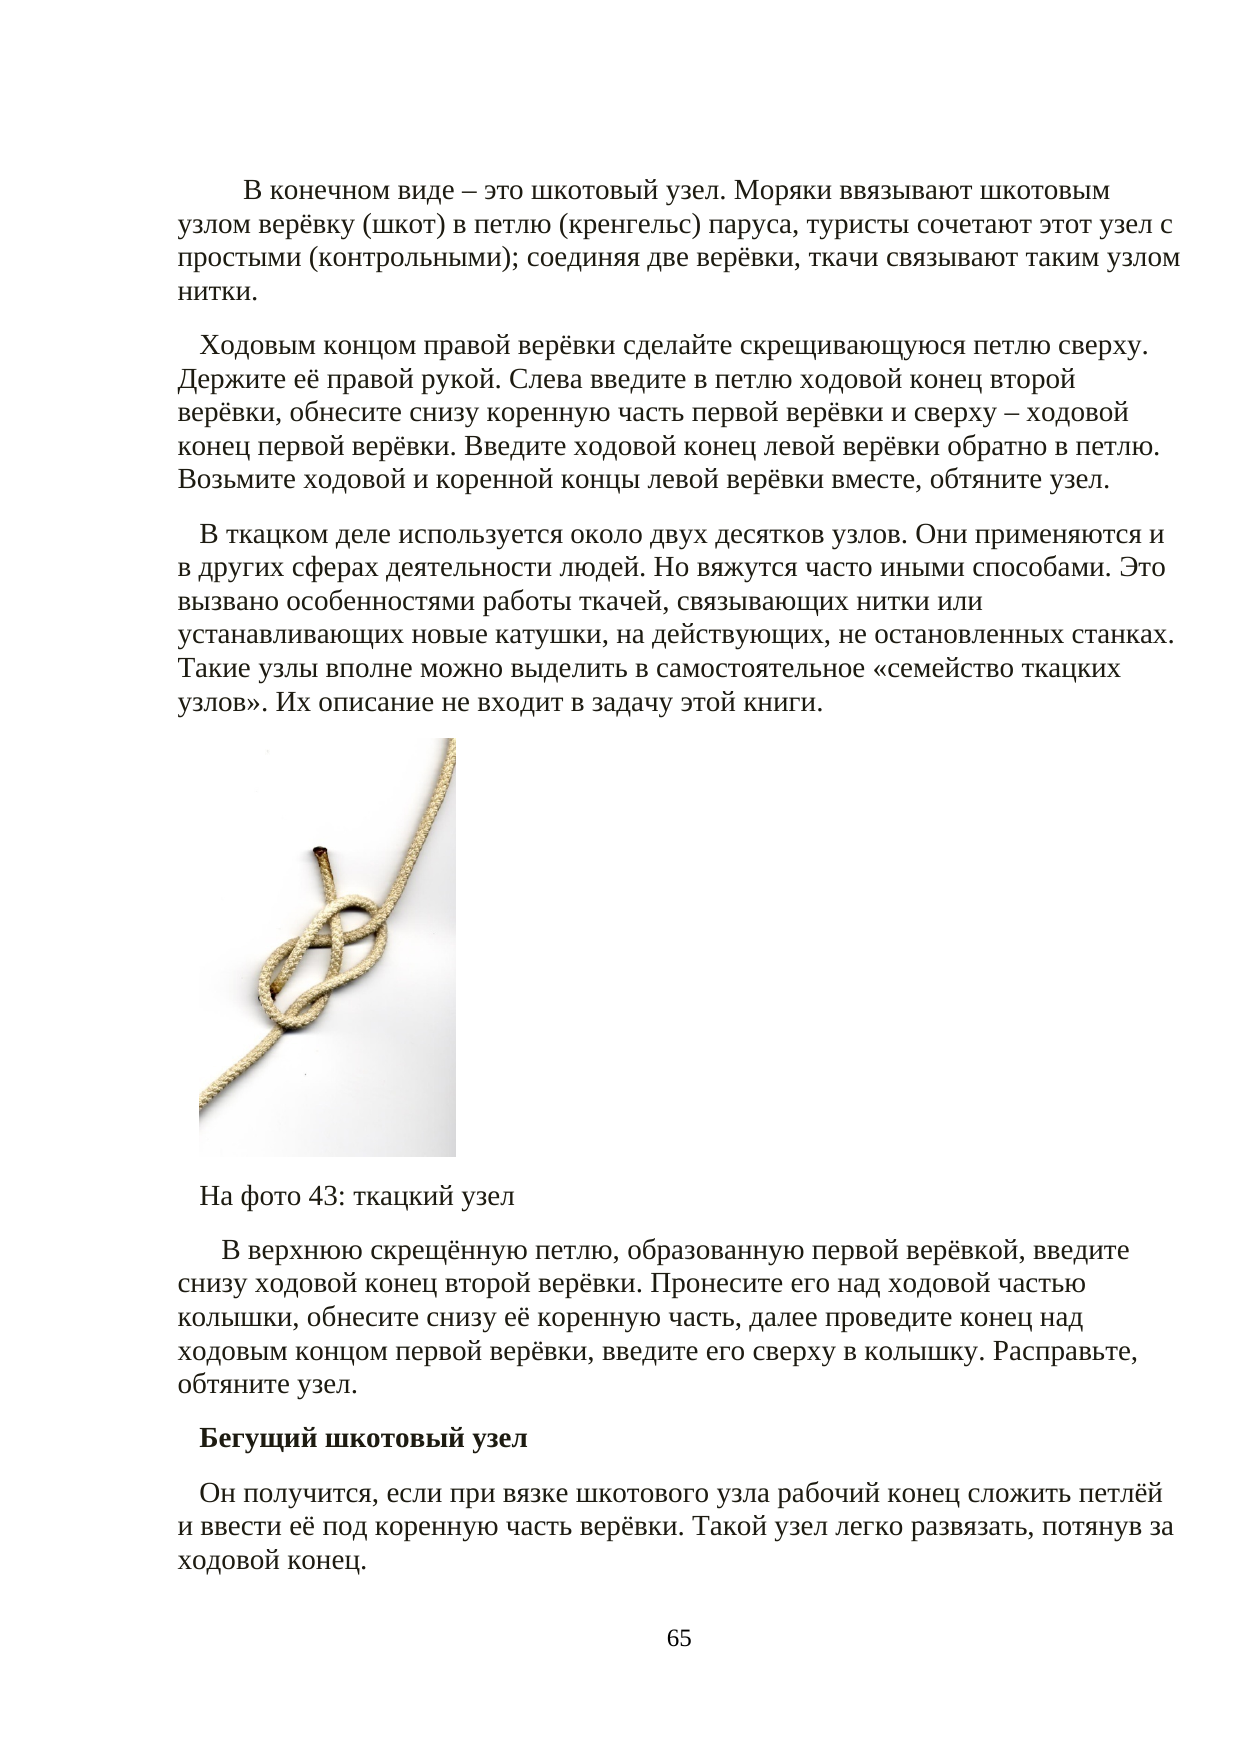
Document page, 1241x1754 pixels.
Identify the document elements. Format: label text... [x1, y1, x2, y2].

picture [199, 738, 456, 1157]
text На фото 43: ткацкий узел [177, 1178, 1181, 1211]
text В верхнюю скрещённую петлю, образованную первой верёвкой, введите снизу ходовой конец второй верёвки. Пронесите его над ходовой частью колышки, обнесите снизу её коренную часть, далее проведите конец над ходовым концом первой верёвки, введите его сверху в колышку. Расправьте, обтяните узел. [177, 1232, 1181, 1400]
text В конечном виде – это шкотовый узел. Моряки ввязывают шкотовым узлом верёвку (шкот) в петлю (кренгельс) паруса, туристы сочетают этот узел с простыми (контрольными); соединяя две верёвки, ткачи связывают таким узлом нитки. [177, 172, 1181, 307]
text Ходовым концом правой верёвки сделайте скрещивающуюся петлю сверху. Держите её правой рукой. Слева введите в петлю ходовой конец второй верёвки, обнесите снизу коренную часть первой верёвки и сверху – ходовой конец первой верёвки. Введите ходовой конец левой верёвки обратно в петлю. Возьмите ходовой и коренной концы левой верёвки вместе, обтяните узел. [177, 327, 1181, 495]
text Бегущий шкотовый узел [177, 1421, 1181, 1454]
text В ткацком деле используется около двух десятков узлов. Они применяются и в других сферах деятельности людей. Но вяжутся часто иными способами. Это вызвано особенностями работы ткачей, связывающих нитки или устанавливающих новые катушки, на действующих, не остановленных станках. Такие узлы вполне можно выделить в самостоятельное «семейство ткацких узлов». Их описание не входит в задачу этой книги. [177, 516, 1181, 717]
text Он получится, если при вязке шкотового узла рабочий конец сложить петлёй и ввести её под коренную часть верёвки. Такой узел легко развязать, потянув за ходовой конец. [177, 1475, 1181, 1576]
